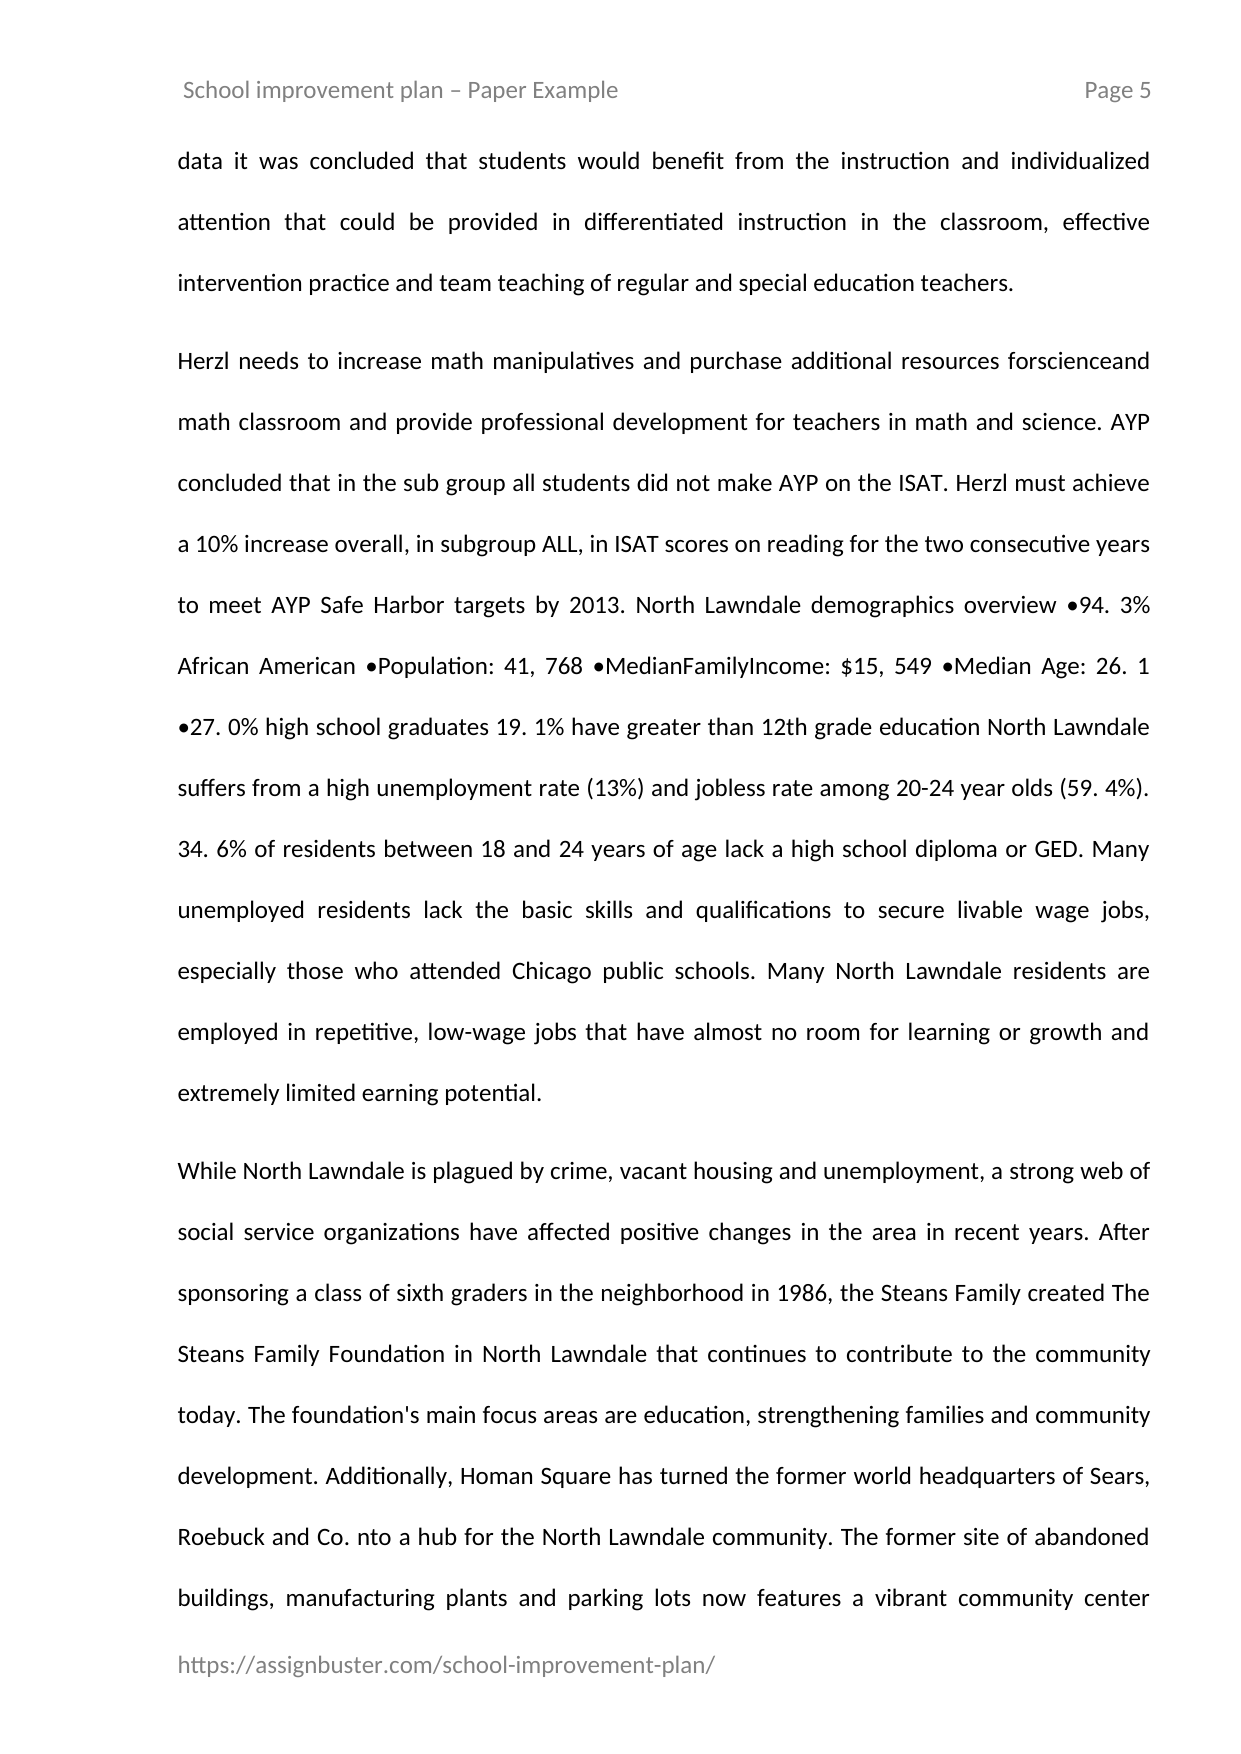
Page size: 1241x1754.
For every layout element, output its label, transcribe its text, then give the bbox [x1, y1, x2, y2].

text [177, 1155, 1152, 1613]
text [177, 145, 1152, 298]
text Herzl needs to increase math manipulatives and purchase additional resources forscienceand math classroom and provide professional development for teachers in math and science. AYP concluded that in the sub group all students did not make AYP on the ISAT. Herzl must achieve a 10% increase overall, in subgroup ALL, in ISAT scores on reading for the two consecutive years to meet AYP Safe Harbor targets by 2013. North Lawndale demographics overview •94. 3% African American •Population: 41, 768 •MedianFamilyIncome: $15, 549 •Median Age: 26. 1 •27. 0% high school graduates 19. 1% have greater than 12th grade education North Lawndale suffers from a high unemployment rate (13%) and jobless rate among 20-24 year olds (59. 4%). 34. 6% of residents between 18 and 24 years of age lack a high school diploma or GED. Many unemployed residents lack the basic skills and qualifications to secure livable wage jobs, especially those who attended Chicago public schools. Many North Lawndale residents are employed in repetitive, low-wage jobs that have almost no room for learning or growth and extremely limited earning potential. [177, 345, 1152, 1108]
